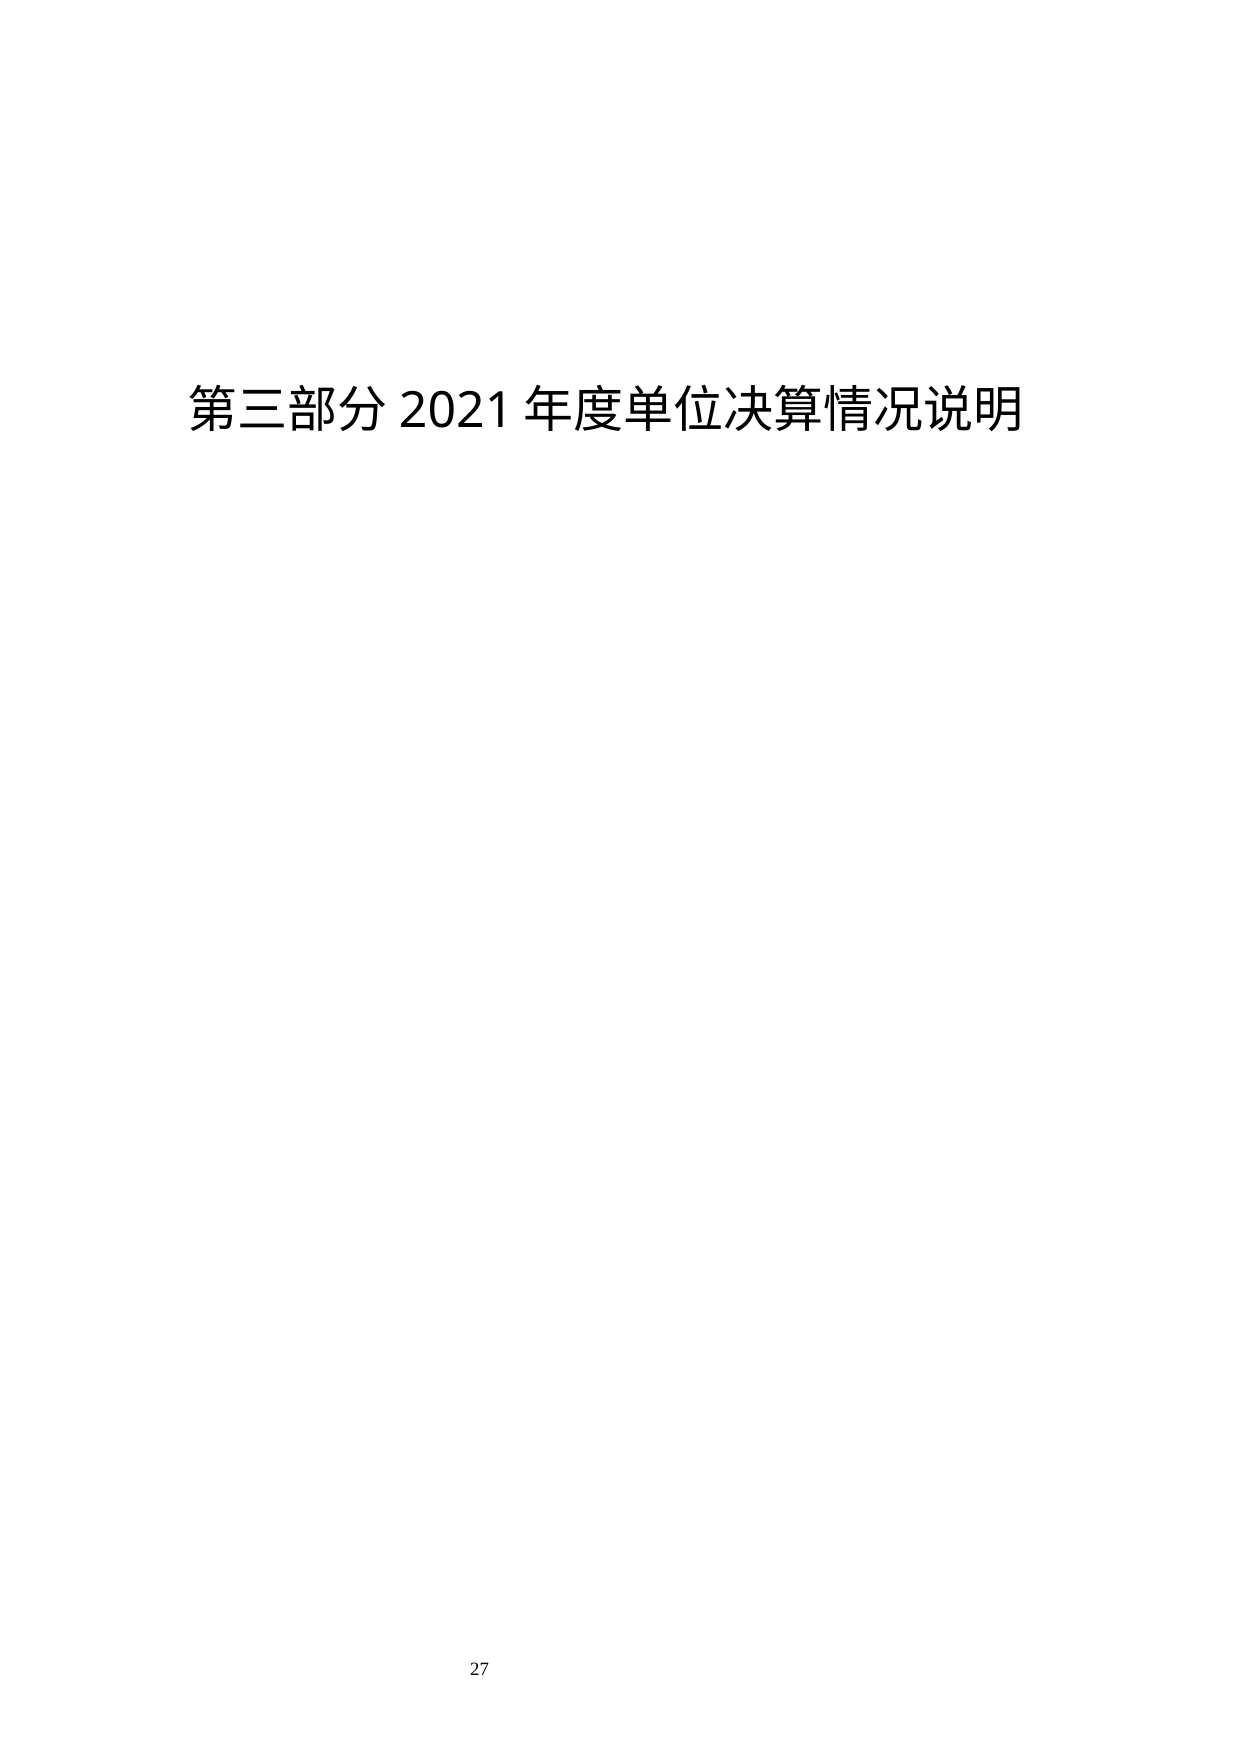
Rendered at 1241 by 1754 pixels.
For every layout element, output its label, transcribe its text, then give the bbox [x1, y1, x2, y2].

text 第三部分 2021年度单位决算情况说明 [187, 357, 1053, 454]
